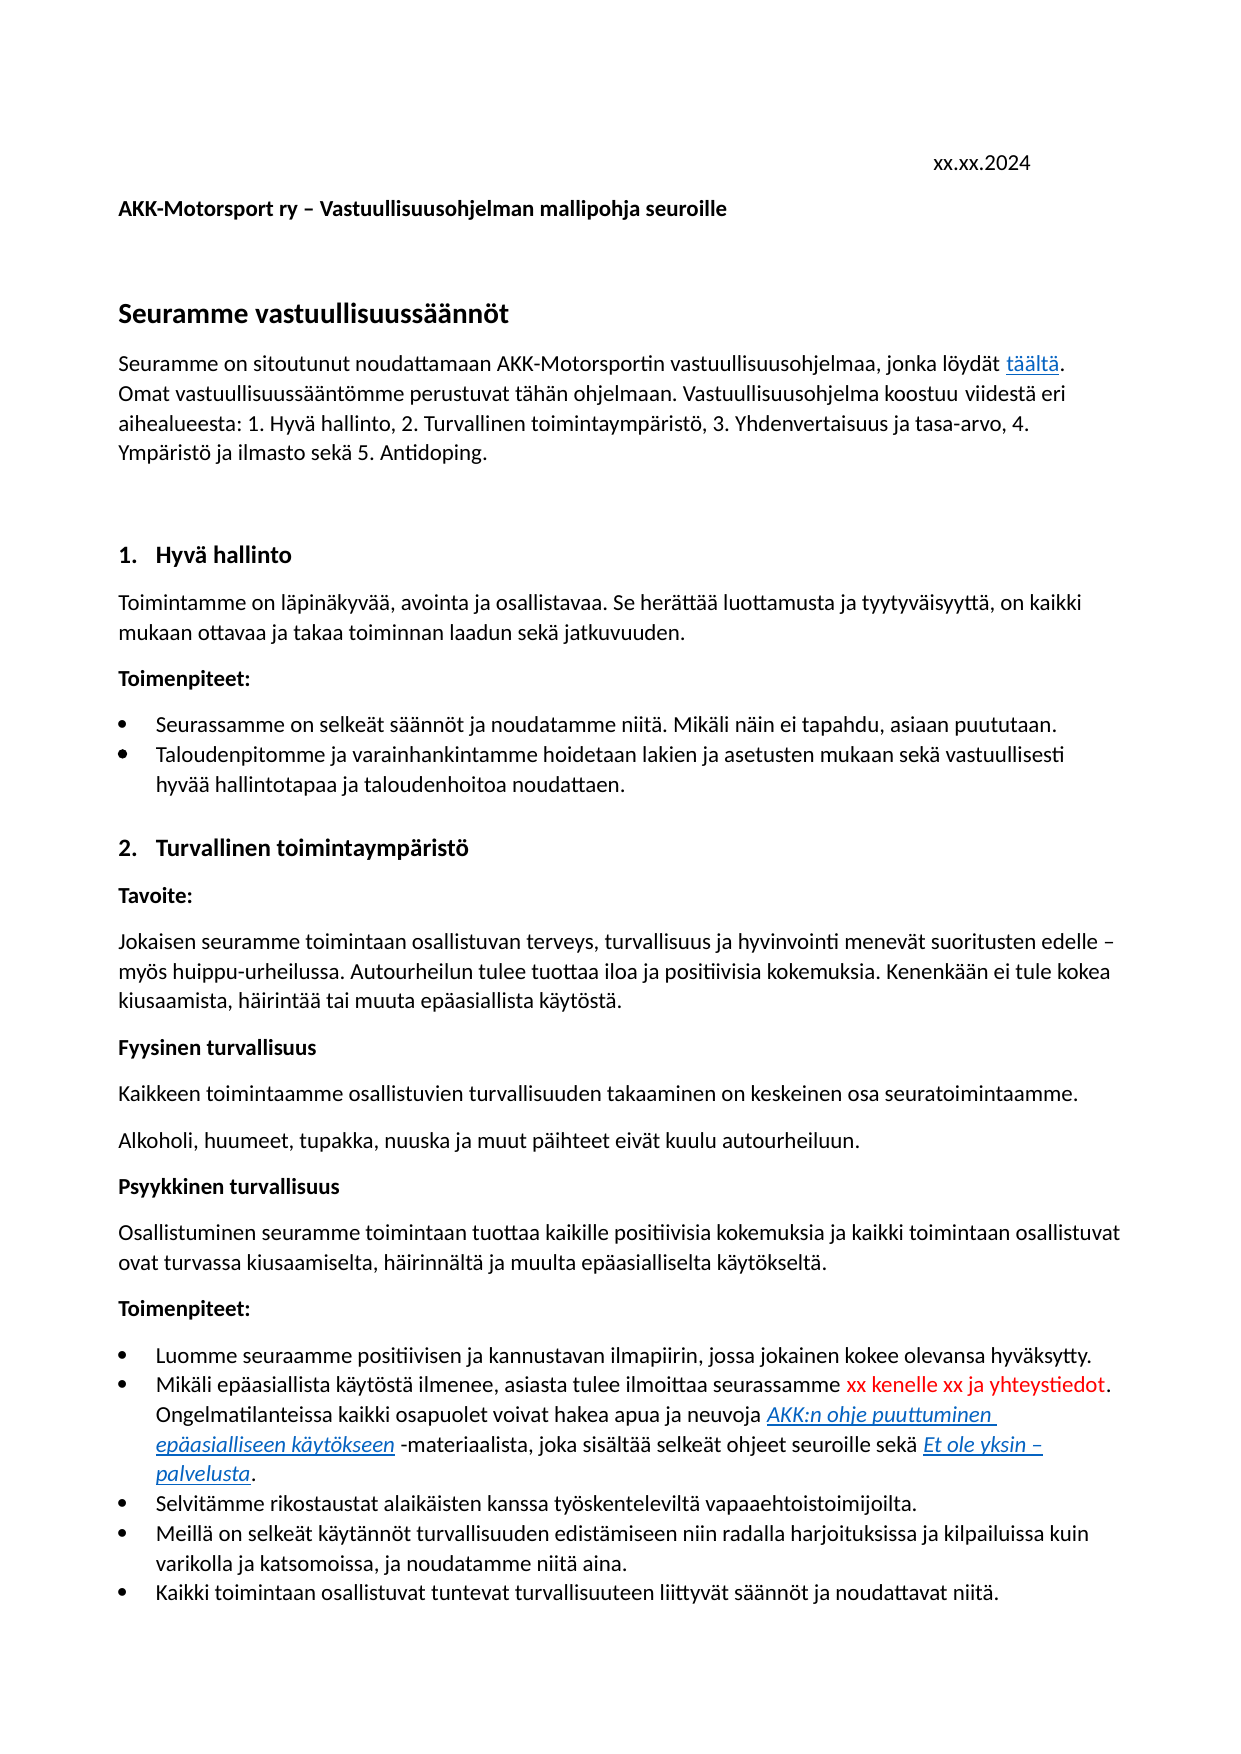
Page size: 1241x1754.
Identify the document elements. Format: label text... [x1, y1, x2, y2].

text Osallistuminen seuramme toimintaan tuottaa kaikille positiivisia kokemuksia ja kaikki toimintaan osallistuvat ovat turvassa kiusaamiselta, häirinnältä ja muulta epäasialliselta käytökseltä. [118, 1218, 1122, 1276]
text Fyysinen turvallisuus [118, 1033, 1122, 1061]
text Toimenpiteet: [118, 1294, 1122, 1322]
list Turvallinen toimintaympäristö [118, 832, 1122, 862]
text Toimenpiteet: [118, 664, 1122, 692]
text AKK-Motorsport ry – Vastuullisuusohjelman mallipohja seuroille [118, 194, 1122, 222]
list Taloudenpitomme ja varainhankintamme hoidetaan lakien ja asetusten mukaan sekä vastuullisesti hyvää hallintotapaa ja taloudenhoitoa noudattaen. [118, 740, 1122, 798]
list Selvitämme rikostaustat alaikäisten kanssa työskenteleviltä vapaaehtoistoimijoilta. [118, 1489, 1122, 1517]
text Seuramme on sitoutunut noudattamaan AKK-Motorsportin vastuullisuusohjelmaa, jonka löydät täältä. Omat vastuullisuussääntömme perustuvat tähän ohjelmaan. Vastuullisuusohjelma koostuu viidestä eri aihealueesta: 1. Hyvä hallinto, 2. Turvallinen toimintaympäristö, 3. Yhdenvertaisuus ja tasa-arvo, 4. Ympäristö ja ilmasto sekä 5. Antidoping. [118, 349, 1122, 467]
list Hyvä hallinto [118, 539, 1122, 570]
text xx.xx.2024 [118, 148, 1122, 176]
list Seurassamme on selkeät säännöt ja noudatamme niitä. Mikäli näin ei tapahdu, asiaan puututaan. [118, 711, 1122, 739]
list Kaikki toimintaan osallistuvat tuntevat turvallisuuteen liittyvät säännöt ja noudattavat niitä. [118, 1578, 1122, 1606]
text Toimintamme on läpinäkyvää, avointa ja osallistavaa. Se herättää luottamusta ja tyytyväisyyttä, on kaikki mukaan ottavaa ja takaa toiminnan laadun sekä jatkuvuuden. [118, 588, 1122, 646]
text Tavoite: [118, 881, 1122, 909]
text Alkoholi, huumeet, tupakka, nuuska ja muut päihteet eivät kuulu autourheiluun. [118, 1126, 1122, 1154]
list Meillä on selkeät käytännöt turvallisuuden edistämiseen niin radalla harjoituksissa ja kilpailuissa kuin varikolla ja katsomoissa, ja noudatamme niitä aina. [118, 1519, 1122, 1577]
list Luomme seuraamme positiivisen ja kannustavan ilmapiirin, jossa jokainen kokee olevansa hyväksytty. [118, 1341, 1122, 1369]
list Mikäli epäasiallista käytöstä ilmenee, asiasta tulee ilmoittaa seurassamme xx kenelle xx ja yhteystiedot. Ongelmatilanteissa kaikki osapuolet voivat hakea apua ja neuvoja AKK:n ohje puuttuminen epäasialliseen käytökseen -materiaalista, joka sisältää selkeät ohjeet seuroille sekä Et ole yksin –palvelusta. [118, 1371, 1122, 1488]
text Jokaisen seuramme toimintaan osallistuvan terveys, turvallisuus ja hyvinvointi menevät suoritusten edelle – myös huippu-urheilussa. Autourheilun tulee tuottaa iloa ja positiivisia kokemuksia. Kenenkään ei tule kokea kiusaamista, häirintää tai muuta epäasiallista käytöstä. [118, 927, 1122, 1015]
text Seuramme vastuullisuussäännöt [118, 295, 1122, 331]
text Kaikkeen toimintaamme osallistuvien turvallisuuden takaaminen on keskeinen osa seuratoimintaamme. [118, 1079, 1122, 1107]
text Psyykkinen turvallisuus [118, 1172, 1122, 1200]
